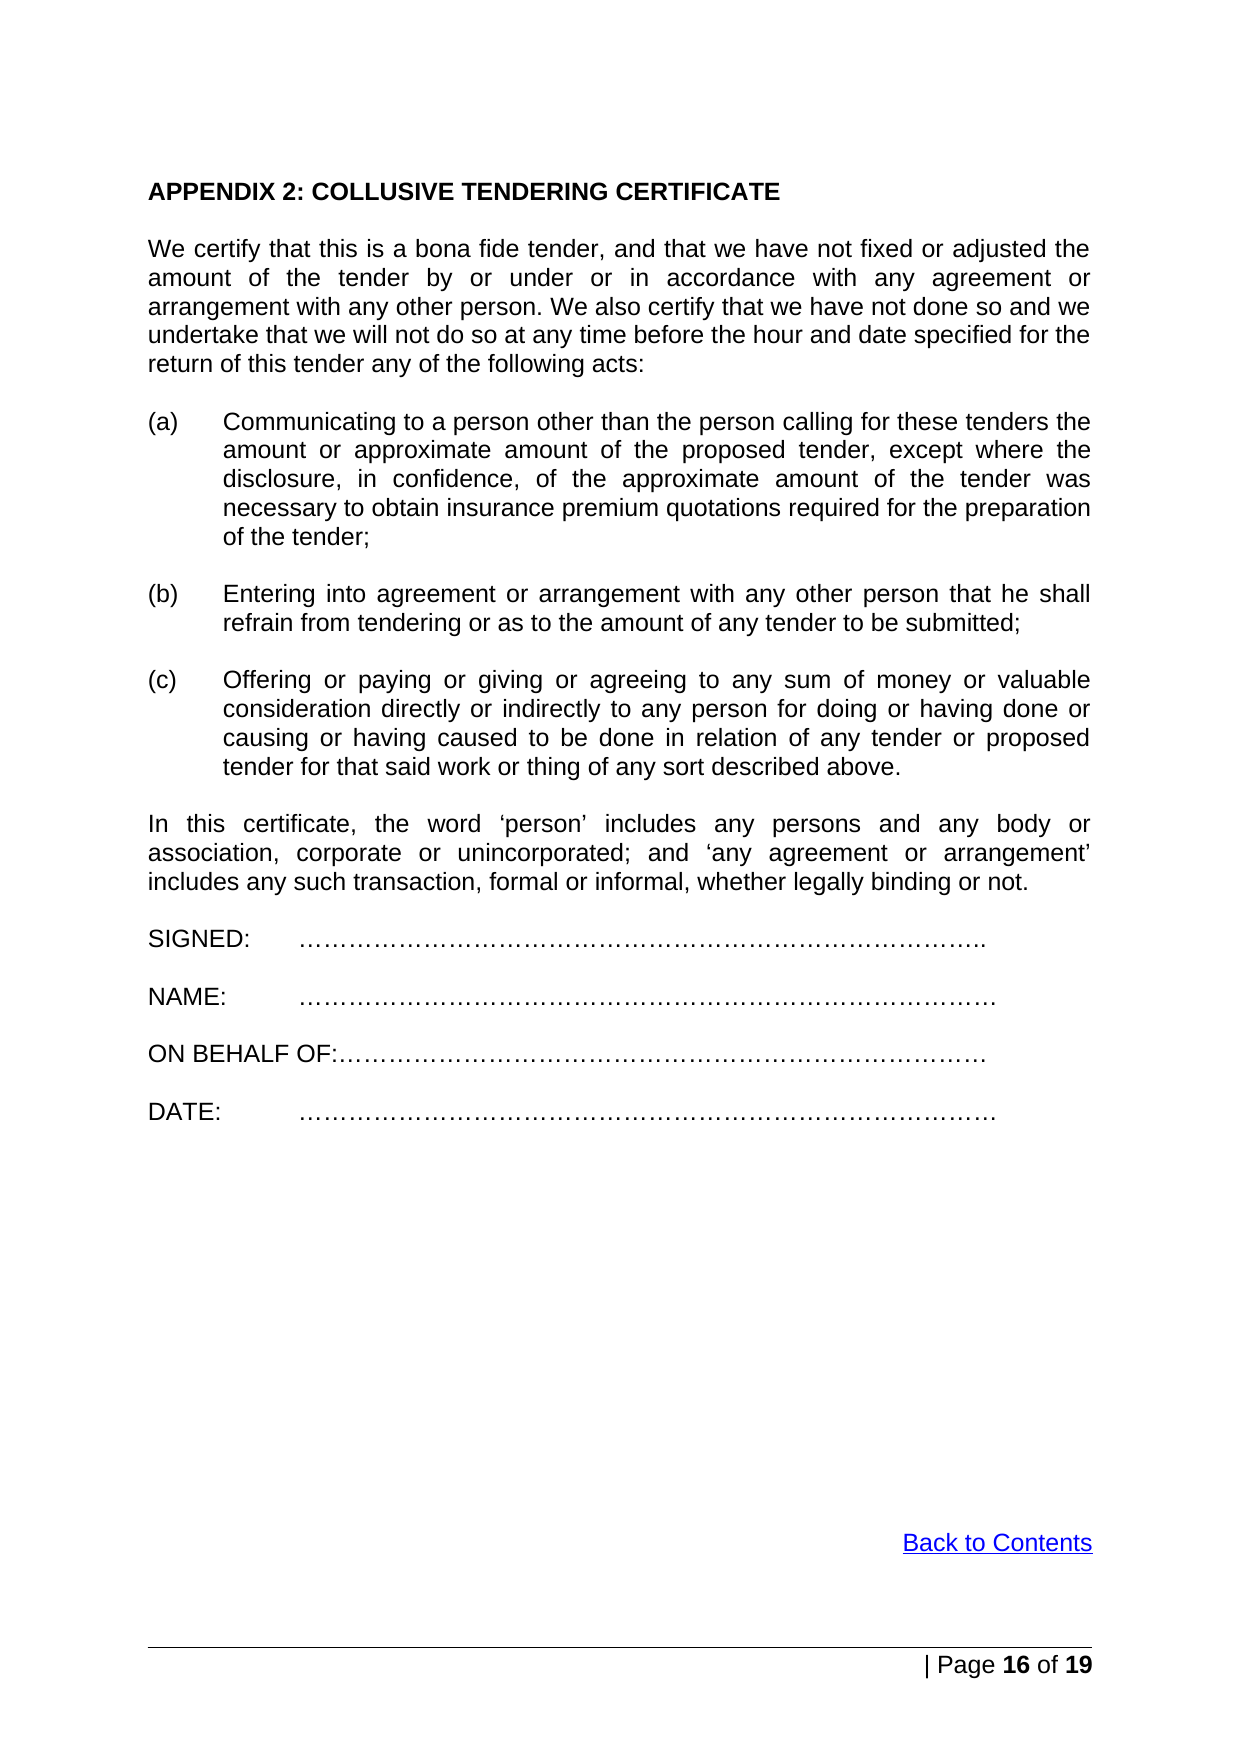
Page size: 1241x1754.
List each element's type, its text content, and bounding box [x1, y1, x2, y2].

list Communicating to a person other than the person calling for these tenders the amount or approximate amount of the proposed tender, except where the disclosure, in confidence, of the approximate amount of the tender was necessary to obtain insurance premium quotations required for the preparation of the tender; [148, 406, 1092, 550]
list Offering or paying or giving or agreeing to any sum of money or valuable consideration directly or indirectly to any person for doing or having done or causing or having caused to be done in relation of any tender or proposed tender for that said work or thing of any sort described above. [148, 665, 1092, 780]
text APPENDIX 2: COLLUSIVE TENDERING CERTIFICATE [148, 176, 1092, 205]
list Entering into agreement or arrangement with any other person that he shall refrain from tendering or as to the amount of any tender to be submitted; [148, 579, 1092, 636]
text NAME: ………………………………………………………………………… [148, 981, 1092, 1010]
text In this certificate, the word ‘person’ includes any persons and any body or association, corporate or unincorporated; and ‘any agreement or arrangement’ includes any such transaction, formal or informal, whether legally binding or not. [148, 809, 1092, 895]
text DATE: ………………………………………………………………………… [148, 1096, 1092, 1125]
text ON BEHALF OF:…………………………………………………………………… [148, 1039, 1092, 1068]
text We certify that this is a bona fide tender, and that we have not fixed or adjusted the amount of the tender by or under or in accordance with any agreement or arrangement with any other person. We also certify that we have not done so and we undertake that we will not do so at any time before the hour and date specified for the return of this tender any of the following acts: [148, 234, 1092, 378]
text Back to Contents [148, 1528, 1092, 1556]
text SIGNED: ……………………………………………………………………….. [148, 924, 1092, 953]
